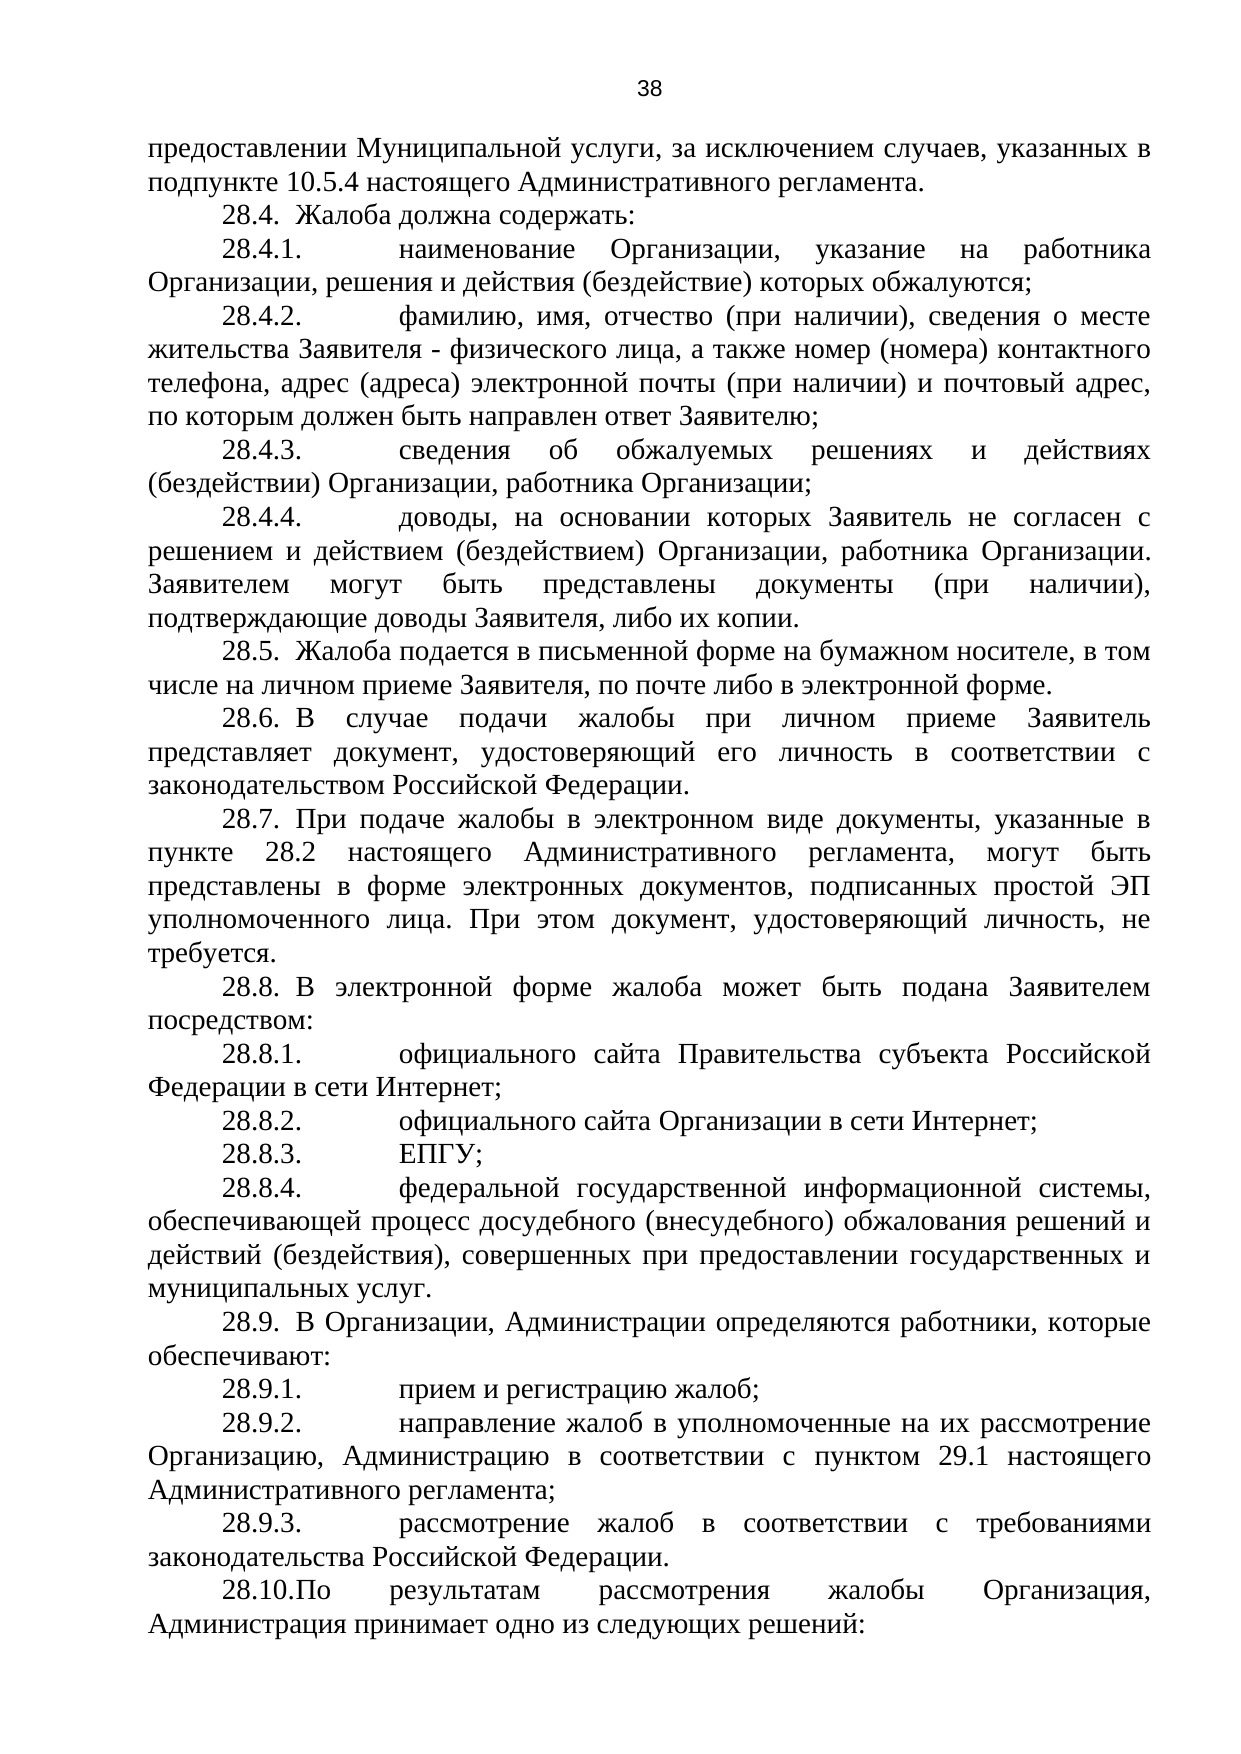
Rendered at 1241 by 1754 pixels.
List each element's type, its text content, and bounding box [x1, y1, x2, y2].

list При подаче жалобы в электронном виде документы, указанные в пункте 28.2 настоящего Административного регламента, могут быть представлены в форме электронных документов, подписанных простой ЭП уполномоченного лица. При этом документ, удостоверяющий личность, не требуется. [148, 801, 1152, 969]
list направление жалоб в уполномоченные на их рассмотрение Организацию, Администрацию в соответствии с пунктом 29.1 настоящего Административного регламента; [148, 1405, 1152, 1505]
list В Организации, Администрации определяются работники, которые обеспечивают: [148, 1304, 1152, 1371]
list рассмотрение жалоб в соответствии с требованиями законодательства Российской Федерации. [148, 1505, 1152, 1572]
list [148, 130, 1152, 197]
list В электронной форме жалоба может быть подана Заявителем посредством: [148, 969, 1152, 1036]
list Жалоба должна содержать: [148, 197, 1152, 231]
list фамилию, имя, отчество (при наличии), сведения о месте жительства Заявителя - физического лица, а также номер (номера) контактного телефона, адрес (адреса) электронной почты (при наличии) и почтовый адрес, по которым должен быть направлен ответ Заявителю; [148, 298, 1152, 432]
list официального сайта Правительства субъекта Российской Федерации в сети Интернет; [148, 1036, 1152, 1103]
list ЕПГУ; [148, 1136, 1152, 1170]
list Жалоба подается в письменной форме на бумажном носителе, в том числе на личном приеме Заявителя, по почте либо в электронной форме. [148, 633, 1152, 700]
list прием и регистрацию жалоб; [148, 1371, 1152, 1405]
list сведения об обжалуемых решениях и действиях (бездействии) Организации, работника Организации; [148, 432, 1152, 499]
list В случае подачи жалобы при личном приеме Заявитель представляет документ, удостоверяющий его личность в соответствии с законодательством Российской Федерации. [148, 700, 1152, 801]
list федеральной государственной информационной системы, обеспечивающей процесс досудебного (внесудебного) обжалования решений и действий (бездействия), совершенных при предоставлении государственных и муниципальных услуг. [148, 1170, 1152, 1304]
list наименование Организации, указание на работника Организации, решения и действия (бездействие) которых обжалуются; [148, 231, 1152, 298]
list По результатам рассмотрения жалобы Организация, Администрация принимает одно из следующих решений: [148, 1572, 1152, 1639]
list доводы, на основании которых Заявитель не согласен с решением и действием (бездействием) Организации, работника Организации. Заявителем могут быть представлены документы (при наличии), подтверждающие доводы Заявителя, либо их копии. [148, 499, 1152, 633]
list официального сайта Организации в сети Интернет; [148, 1103, 1152, 1136]
